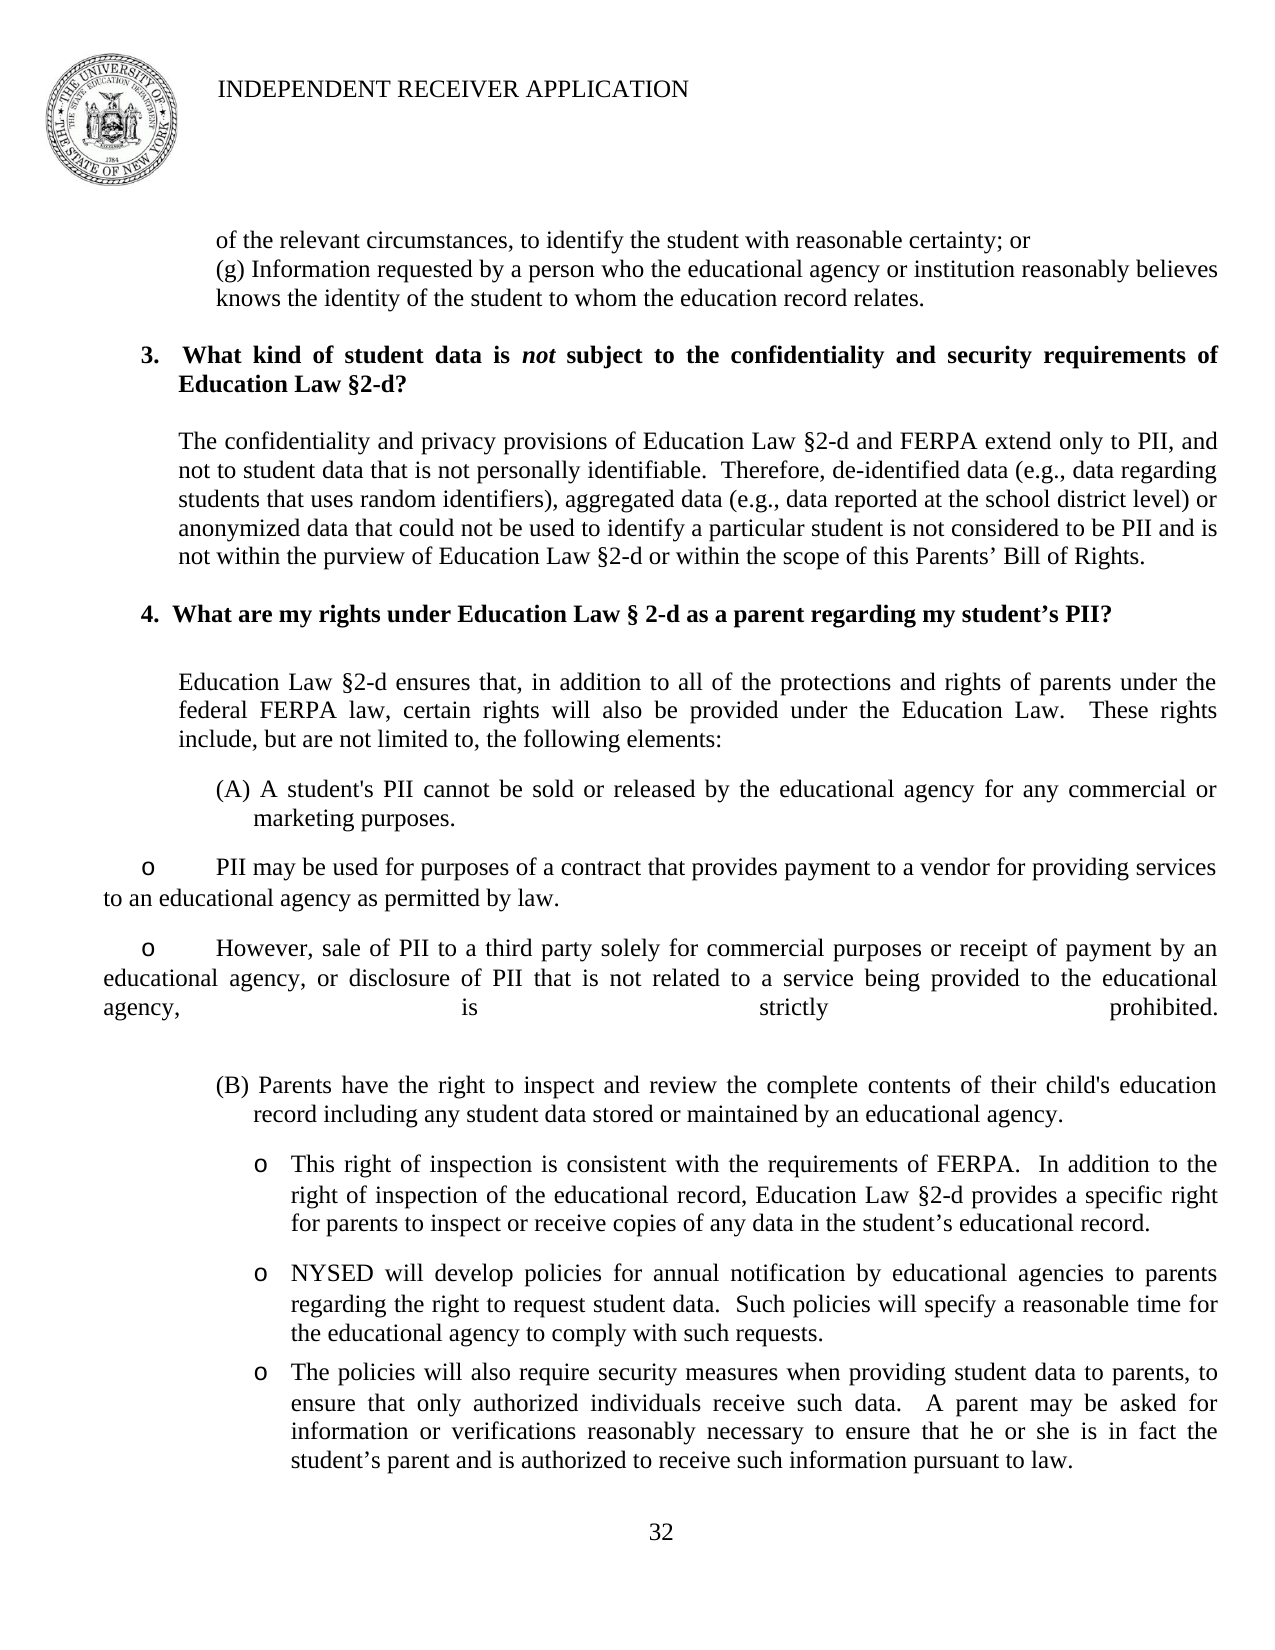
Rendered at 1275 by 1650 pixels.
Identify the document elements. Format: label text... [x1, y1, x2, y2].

text Education Law §2-d ensures that, in addition to all of the protections and rights of parents under the federal FERPA law, certain rights will also be provided under the Education Law. These rights include, but are not limited to, the following elements: [178, 667, 1219, 753]
list This right of inspection is consistent with the requirements of FERPA. In addition to the right of inspection of the educational record, Education Law §2-d provides a specific right for parents to inspect or receive copies of any data in the student’s educational record. [253, 1149, 1219, 1237]
list PII may be used for purposes of a contract that provides payment to a vendor for providing services to an educational agency as permitted by law. [103, 852, 1219, 912]
text (B) Parents have the right to inspect and review the complete contents of their child's education record including any student data stored or maintained by an educational agency. [216, 1071, 1219, 1128]
text (A) A student's PII cannot be sold or released by the educational agency for any commercial or marketing purposes. [216, 774, 1219, 831]
text 3. What kind of student data is not subject to the confidentiality and security requirements of Education Law §2-d? [141, 340, 1219, 398]
list However, sale of PII to a third party solely for commercial purposes or receipt of payment by an educational agency, or disclosure of PII that is not related to a service being provided to the educational agency, is strictly prohibited. [103, 933, 1219, 1050]
list NYSED will develop policies for annual notification by educational agencies to parents regarding the right to request student data. Such policies will specify a reasonable time for the educational agency to comply with such requests. [253, 1258, 1219, 1346]
text 4. What are my rights under Education Law § 2-d as a parent regarding my student’s PII? [141, 599, 1219, 628]
text The confidentiality and privacy provisions of Education Law §2-d and FERPA extend only to PII, and not to student data that is not personally identifiable. Therefore, de-identified data (e.g., data regarding students that uses random identifiers), aggregated data (e.g., data reported at the school district level) or anonymized data that could not be used to identify a particular student is not considered to be PII and is not within the purview of Education Law §2-d or within the scope of this Parents’ Bill of Rights. [178, 426, 1219, 570]
list The policies will also require security measures when providing student data to parents, to ensure that only authorized individuals receive such data. A parent may be asked for information or verifications reasonably necessary to ensure that he or she is in fact the student’s parent and is authorized to receive such information pursuant to law. [253, 1357, 1219, 1474]
picture [45, 53, 178, 186]
text (g) Information requested by a person who the educational agency or institution reasonably believes knows the identity of the student to whom the education record relates. [216, 254, 1219, 311]
